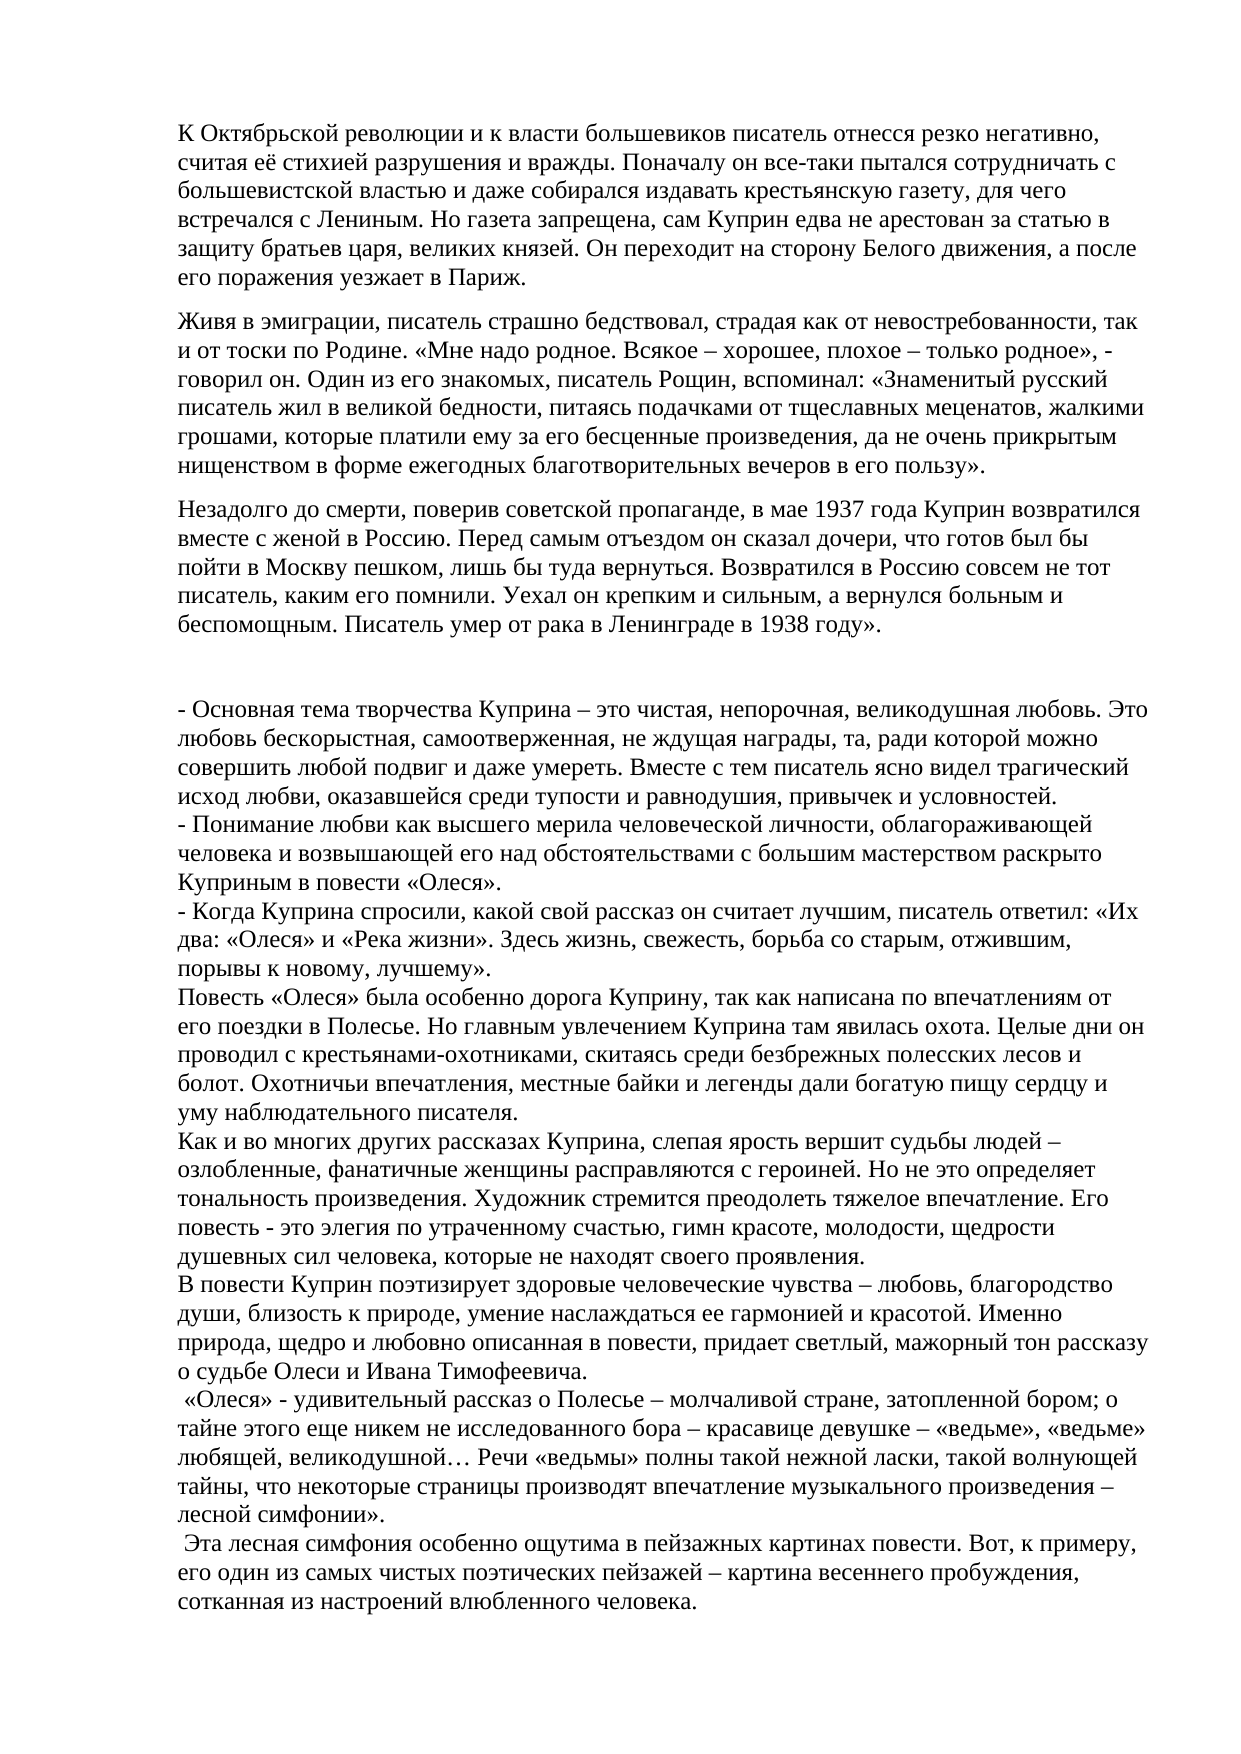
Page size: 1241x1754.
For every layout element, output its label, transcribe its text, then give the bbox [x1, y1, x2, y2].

text Повесть «Олеся» была особенно дорога Куприну, так как написана по впечатлениям от его поездки в Полесье. Но главным увлечением Куприна там явилась охота. Целые дни он проводил с крестьянами-охотниками, скитаясь среди безбрежных полесских лесов и болот. Охотничьи впечатления, местные байки и легенды дали богатую пищу сердцу и уму наблюдательного писателя. [177, 982, 1152, 1126]
text «Олеся» - удивительный рассказ о Полесье – молчаливой стране, затопленной бором; о тайне этого еще никем не исследованного бора – красавице девушке – «ведьме», «ведьме» любящей, великодушной… Речи «ведьмы» полны такой нежной ласки, такой волнующей тайны, что некоторые страницы производят впечатление музыкального произведения – лесной симфонии». [177, 1384, 1152, 1528]
text - Понимание любви как высшего мерила человеческой личности, облагораживающей человека и возвышающей его над обстоятельствами с большим мастерством раскрыто Куприным в повести «Олеся». [177, 809, 1152, 896]
text Как и во многих других рассказах Куприна, слепая ярость вершит судьбы людей – озлобленные, фанатичные женщины расправляются с героиней. Но не это определяет тональность произведения. Художник стремится преодолеть тяжелое впечатление. Его повесть - это элегия по утраченному счастью, гимн красоте, молодости, щедрости душевных сил человека, которые не находят своего проявления. [177, 1126, 1152, 1269]
text В повести Куприн поэтизирует здоровые человеческие чувства – любовь, благородство души, близость к природе, умение наслаждаться ее гармонией и красотой. Именно природа, щедро и любовно описанная в повести, придает светлый, мажорный тон рассказу о судьбе Олеси и Ивана Тимофеевича. [177, 1269, 1152, 1384]
text Живя в эмиграции, писатель страшно бедствовал, страдая как от невостребованности, так и от тоски по Родине. «Мне надо родное. Всякое – хорошее, плохое – только родное», - говорил он. Один из его знакомых, писатель Рощин, вспоминал: «Знаменитый русский писатель жил в великой бедности, питаясь подачками от тщеславных меценатов, жалкими грошами, которые платили ему за его бесценные произведения, да не очень прикрытым нищенством в форме ежегодных благотворительных вечеров в его пользу». [177, 306, 1152, 479]
text Незадолго до смерти, поверив советской пропаганде, в мае 1937 года Куприн возвратился вместе с женой в Россию. Перед самым отъездом он сказал дочери, что готов был бы пойти в Москву пешком, лишь бы туда вернуться. Возвратился в Россию совсем не тот писатель, каким его помнили. Уехал он крепким и сильным, а вернулся больным и беспомощным. Писатель умер от рака в Ленинграде в 1938 году». [177, 494, 1152, 638]
text К Октябрьской революции и к власти большевиков писатель отнесся резко негативно, считая её стихией разрушения и вражды. Поначалу он все-таки пытался сотрудничать с большевистской властью и даже собирался издавать крестьянскую газету, для чего встречался с Лениным. Но газета запрещена, сам Куприн едва не арестован за статью в защиту братьев царя, великих князей. Он переходит на сторону Белого движения, а после его поражения уезжает в Париж. [177, 118, 1152, 291]
text - Основная тема творчества Куприна – это чистая, непорочная, великодушная любовь. Это любовь бескорыстная, самоотверженная, не ждущая награды, та, ради которой можно совершить любой подвиг и даже умереть. Вместе с тем писатель ясно видел трагический исход любви, оказавшейся среди тупости и равнодушия, привычек и условностей. [177, 694, 1152, 809]
text Эта лесная симфония особенно ощутима в пейзажных картинах повести. Вот, к примеру, его один из самых чистых поэтических пейзажей – картина весеннего пробуждения, сотканная из настроений влюбленного человека. [177, 1528, 1152, 1614]
text - Когда Куприна спросили, какой свой рассказ он считает лучшим, писатель ответил: «Их два: «Олеся» и «Река жизни». Здесь жизнь, свежесть, борьба со старым, отжившим, порывы к новому, лучшему». [177, 896, 1152, 982]
